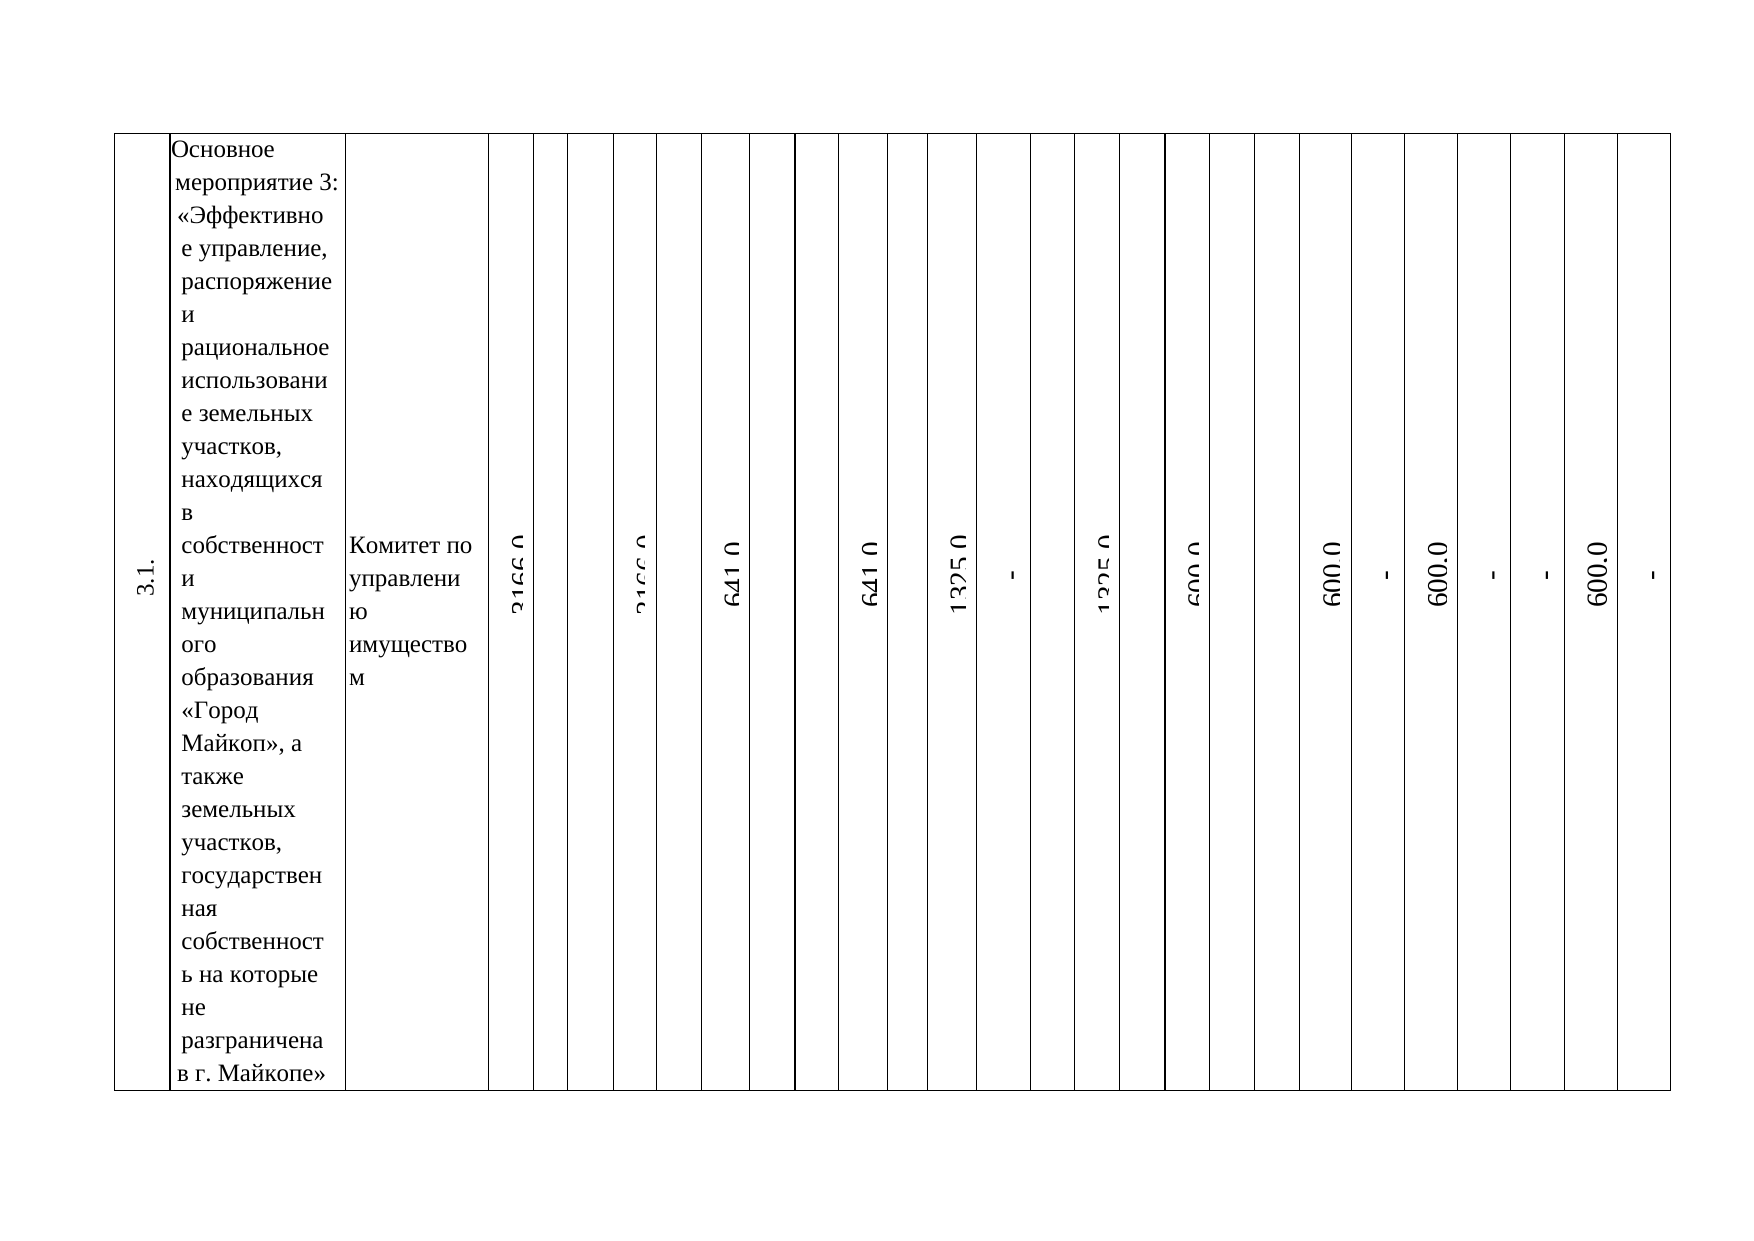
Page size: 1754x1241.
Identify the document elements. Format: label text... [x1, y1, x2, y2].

table_cell 600,0 [1300, 134, 1351, 1090]
table_cell - [888, 134, 927, 1090]
table_cell 600,0 [1565, 134, 1617, 1090]
table_cell - [750, 134, 794, 1090]
table_cell 641,0 [702, 134, 749, 1090]
table_cell - [1031, 134, 1074, 1090]
table_cell 600,0 [1166, 134, 1209, 1090]
table_cell - [534, 134, 567, 1090]
table_cell - [1120, 134, 1164, 1090]
table_cell 3166,0 [614, 134, 656, 1090]
table_cell 1325,0 [1075, 134, 1119, 1090]
table_cell - [1458, 134, 1510, 1090]
table_cell 3166,0 [489, 134, 533, 1090]
table_cell - [1255, 134, 1299, 1090]
table_cell Основное мероприятие 3: «Эффективное управление, распоряжение и рациональное использование земельных участков, находящихся в собственности муниципального образования «Город Майкоп», а также земельных участков, государственная собственность на которые не разграничена в г. Майкопе» [171, 134, 345, 1090]
table_cell 641,0 [839, 134, 887, 1090]
table_cell - [796, 134, 838, 1090]
table_cell 1325,0 [928, 134, 976, 1090]
table_cell - [977, 134, 1030, 1090]
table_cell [346, 134, 488, 1090]
table_cell - [568, 134, 613, 1090]
table_cell - [657, 134, 701, 1090]
table_cell 600,0 [1405, 134, 1457, 1090]
table_cell - [1511, 134, 1564, 1090]
table_cell 3.1. [115, 134, 169, 1090]
table_cell - [1352, 134, 1404, 1090]
table_cell - [1618, 134, 1670, 1090]
table_cell - [1210, 134, 1254, 1090]
